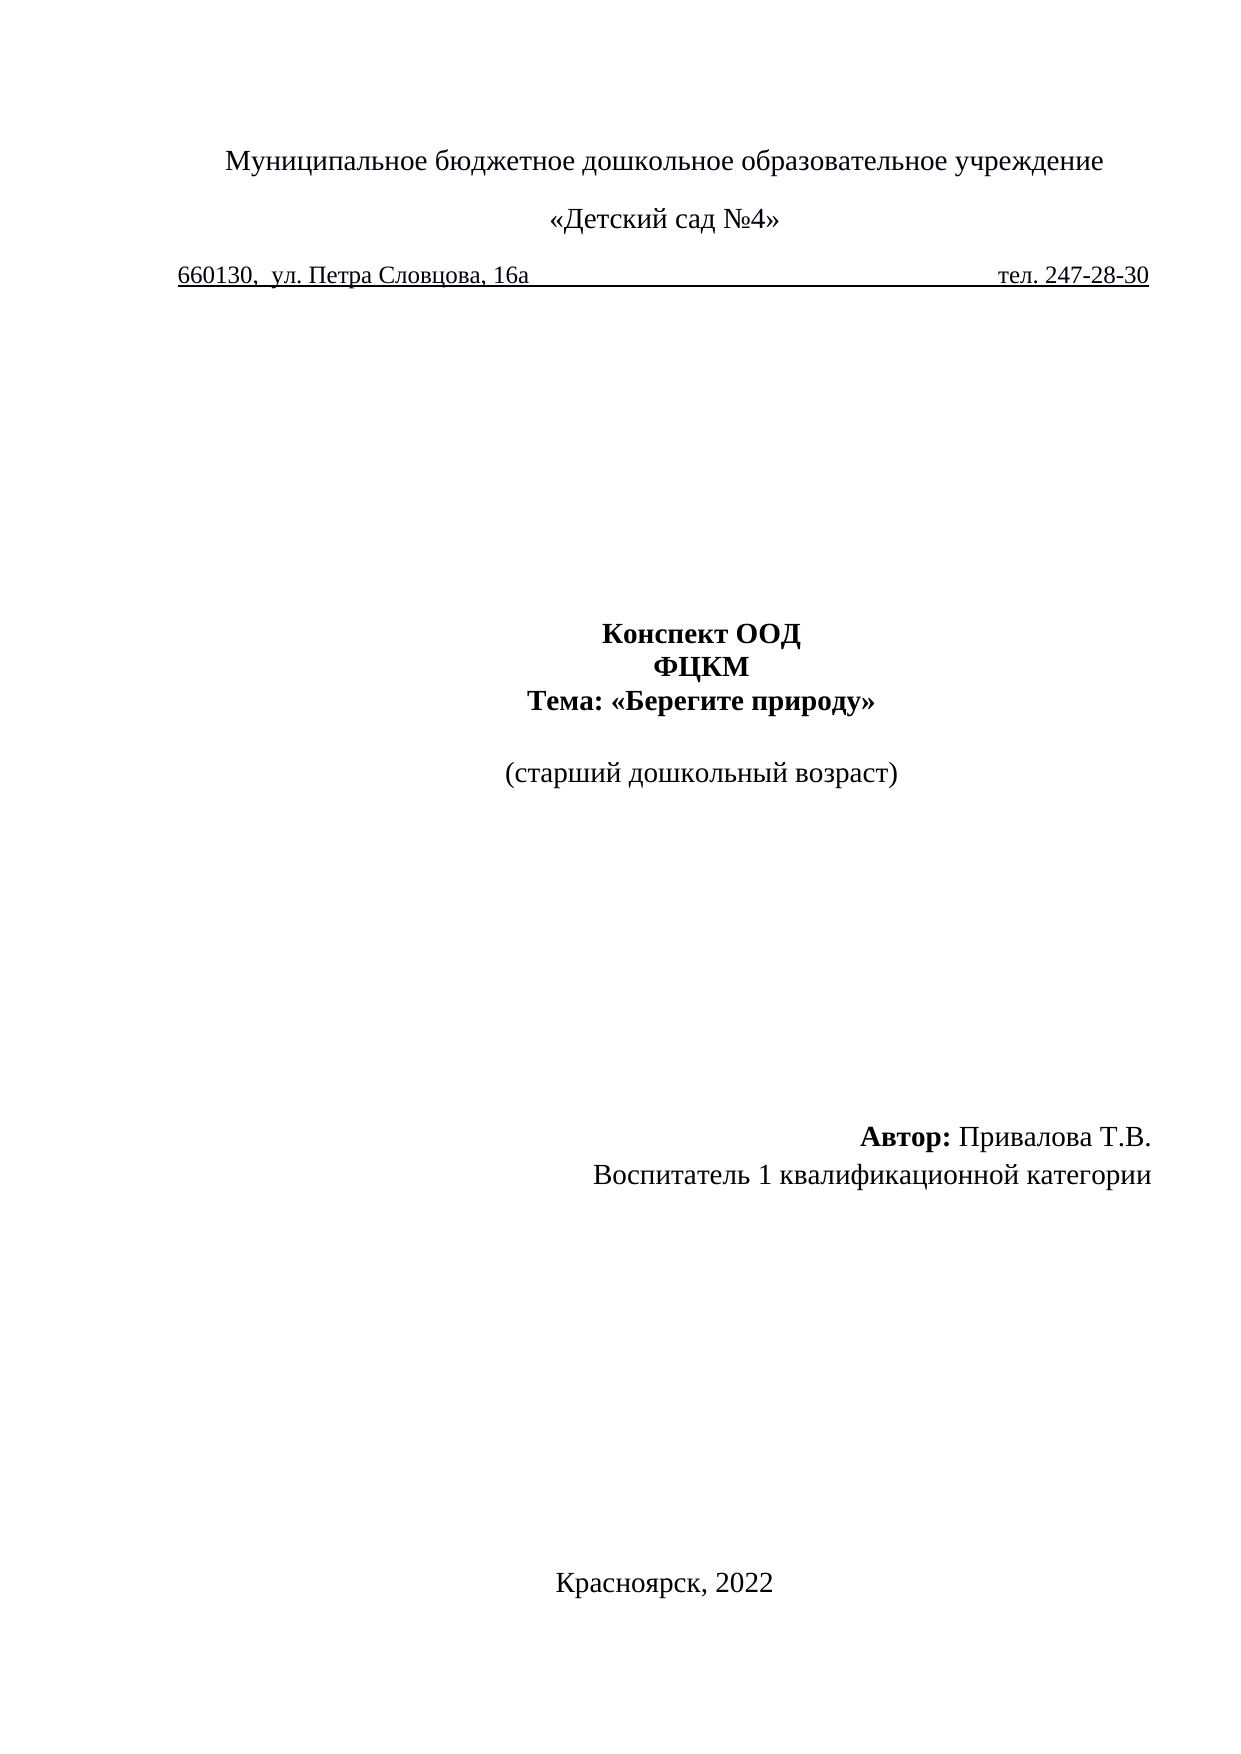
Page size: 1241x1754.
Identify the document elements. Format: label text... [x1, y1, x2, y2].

text Воспитатель 1 квалификационной категории [177, 1157, 1152, 1191]
text 660130, ул. Петра Словцова, 16а тел. 247-28-30 [177, 260, 1152, 289]
text Тема: «Берегите природу» [177, 683, 1152, 716]
text ФЦКМ [177, 649, 1152, 683]
text Автор: Привалова Т.В. [177, 1119, 1152, 1152]
text Красноярск, 2022 [177, 1565, 1152, 1598]
text «Детский сад №4» [177, 202, 1152, 235]
text (старший дошкольный возраст) [177, 755, 1152, 788]
text Конспект ООД [177, 616, 1152, 649]
text Муниципальное бюджетное дошкольное образовательное учреждение [177, 143, 1152, 177]
